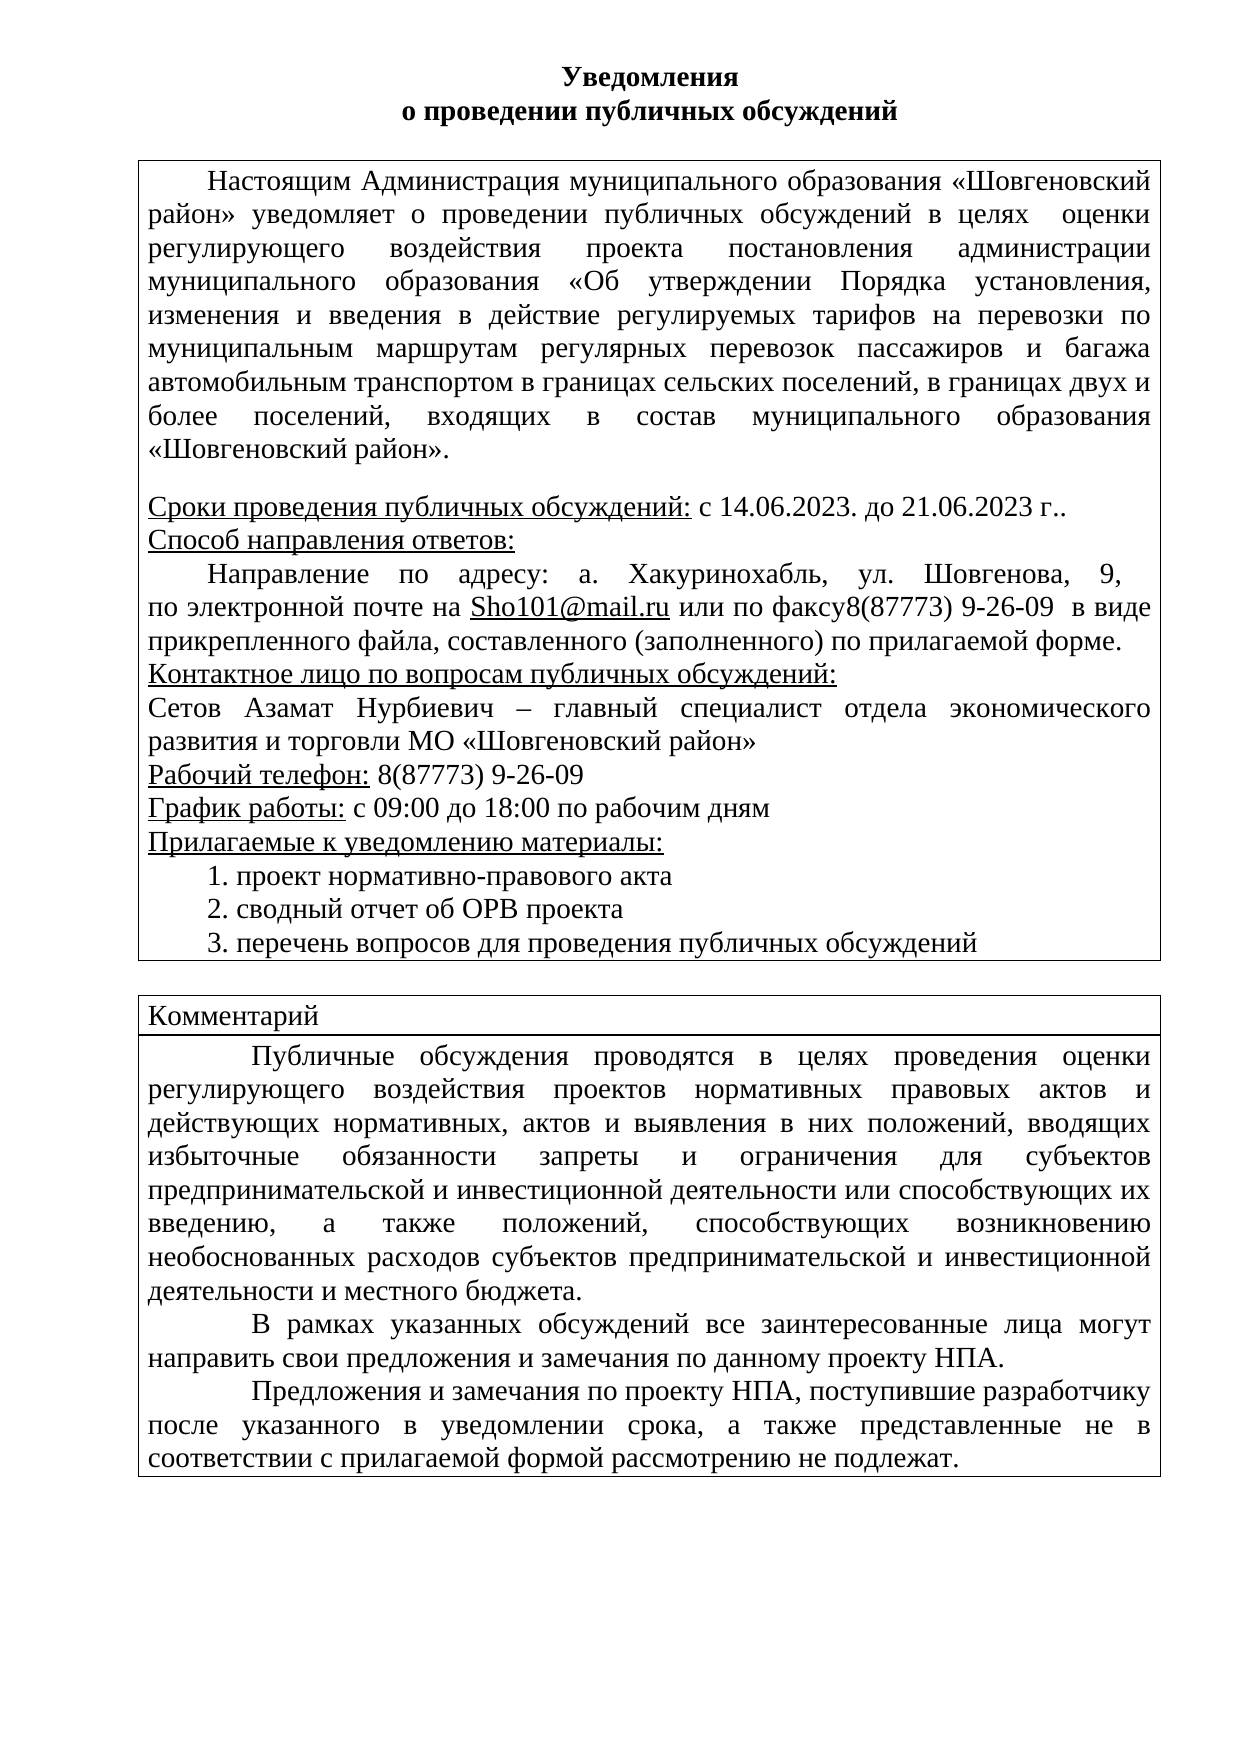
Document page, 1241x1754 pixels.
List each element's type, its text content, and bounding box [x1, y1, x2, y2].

text Предложения и замечания по проекту НПА, поступившие разработчику после указанного в уведомлении срока, а также представленные не в соответствии с прилагаемой формой рассмотрению не подлежат. [139, 1370, 1160, 1476]
text Публичные обсуждения проводятся в целях проведения оценки регулирующего воздействия проектов нормативных правовых актов и действующих нормативных, актов и выявления в них положений, вводящих избыточные обязанности запреты и ограничения для субъектов предпринимательской и инвестиционной деятельности или способствующих их введению, а также положений, способствующих возникновению необоснованных расходов субъектов предпринимательской и инвестиционной деятельности и местного бюджета. [139, 1036, 1160, 1306]
text Уведомления [148, 59, 1152, 93]
text Настоящим Администрация муниципального образования «Шовгеновский район» уведомляет о проведении публичных обсуждений в целях оценки регулирующего воздействия проекта постановления администрации муниципального образования «Об утверждении Порядка установления, изменения и введения в действие регулируемых тарифов на перевозки по муниципальным маршрутам регулярных перевозок пассажиров и багажа автомобильным транспортом в границах сельских поселений, в границах двух и более поселений, входящих в состав муниципального образования «Шовгеновский район». [139, 161, 1160, 465]
text Направление по адресу: а. Хакуринохабль, ул. Шовгенова, 9, по электронной почте на Sho101@mail.ru или по факсу8(87773) 9-26-09 в виде прикрепленного файла, составленного (заполненного) по прилагаемой форме. [148, 556, 1152, 656]
text График работы: с 09:00 до 18:00 по рабочим дням [148, 791, 1152, 824]
text Прилагаемые к уведомлению материалы: [148, 824, 1152, 858]
text 2. сводный отчет об ОРВ проекта [148, 891, 1152, 922]
text Сетов Азамат Нурбиевич – главный специалист отдела экономического развития и торговли МО «Шовгеновский район» [148, 690, 1152, 757]
text о проведении публичных обсуждений [148, 93, 1152, 126]
text 3. перечень вопросов для проведения публичных обсуждений [139, 922, 1160, 960]
text 1. проект нормативно-правового акта [148, 858, 1152, 891]
text Сроки проведения публичных обсуждений: с 14.06.2023. до 21.06.2023 г.. [148, 489, 1152, 522]
text Способ направления ответов: [148, 522, 1152, 556]
text Контактное лицо по вопросам публичных обсуждений: [148, 656, 1152, 690]
text В рамках указанных обсуждений все заинтересованные лица могут направить свои предложения и замечания по данному проекту НПА. [148, 1306, 1152, 1370]
text Комментарий [139, 996, 1160, 1034]
text Рабочий телефон: 8(87773) 9-26-09 [148, 757, 1152, 791]
